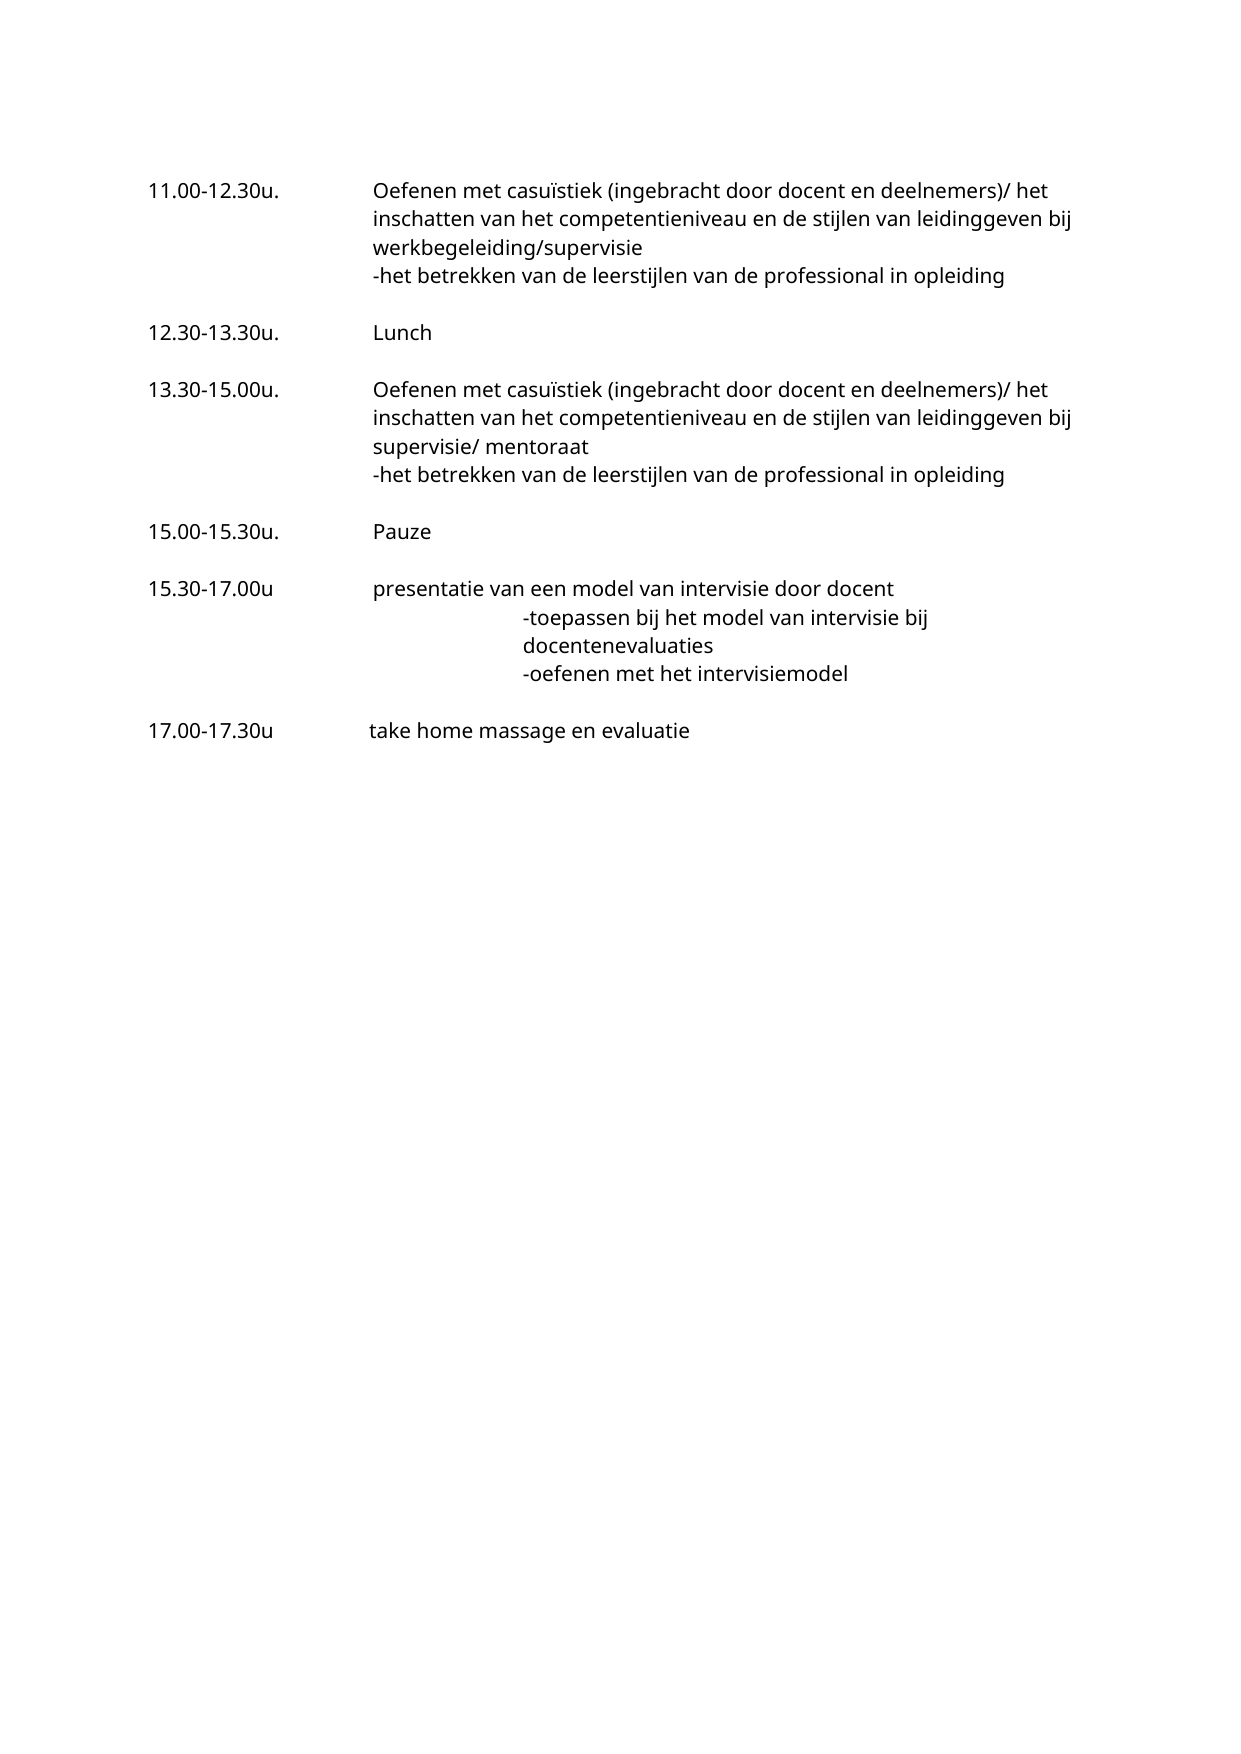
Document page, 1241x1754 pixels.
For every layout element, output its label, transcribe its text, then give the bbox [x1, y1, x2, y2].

text 15.00-15.30u. Pauze [148, 517, 1093, 546]
text -het betrekken van de leerstijlen van de professional in opleiding [148, 460, 1093, 489]
text 13.30-15.00u. Oefenen met casuïstiek (ingebracht door docent en deelnemers)/ het inschatten van het competentieniveau en de stijlen van leidinggeven bij supervisie/ mentoraat [148, 375, 1093, 460]
text -toepassen bij het model van intervisie bij docentenevaluaties [523, 603, 1093, 659]
text 12.30-13.30u. Lunch [148, 318, 1093, 347]
text -het betrekken van de leerstijlen van de professional in opleiding [148, 261, 1093, 290]
text 11.00-12.30u. Oefenen met casuïstiek (ingebracht door docent en deelnemers)/ het inschatten van het competentieniveau en de stijlen van leidinggeven bij werkbegeleiding/supervisie [148, 176, 1093, 261]
text 17.00-17.30u take home massage en evaluatie [148, 716, 1093, 745]
text -oefenen met het intervisiemodel [523, 659, 1093, 688]
text 15.30-17.00u presentatie van een model van intervisie door docent [148, 574, 1093, 603]
